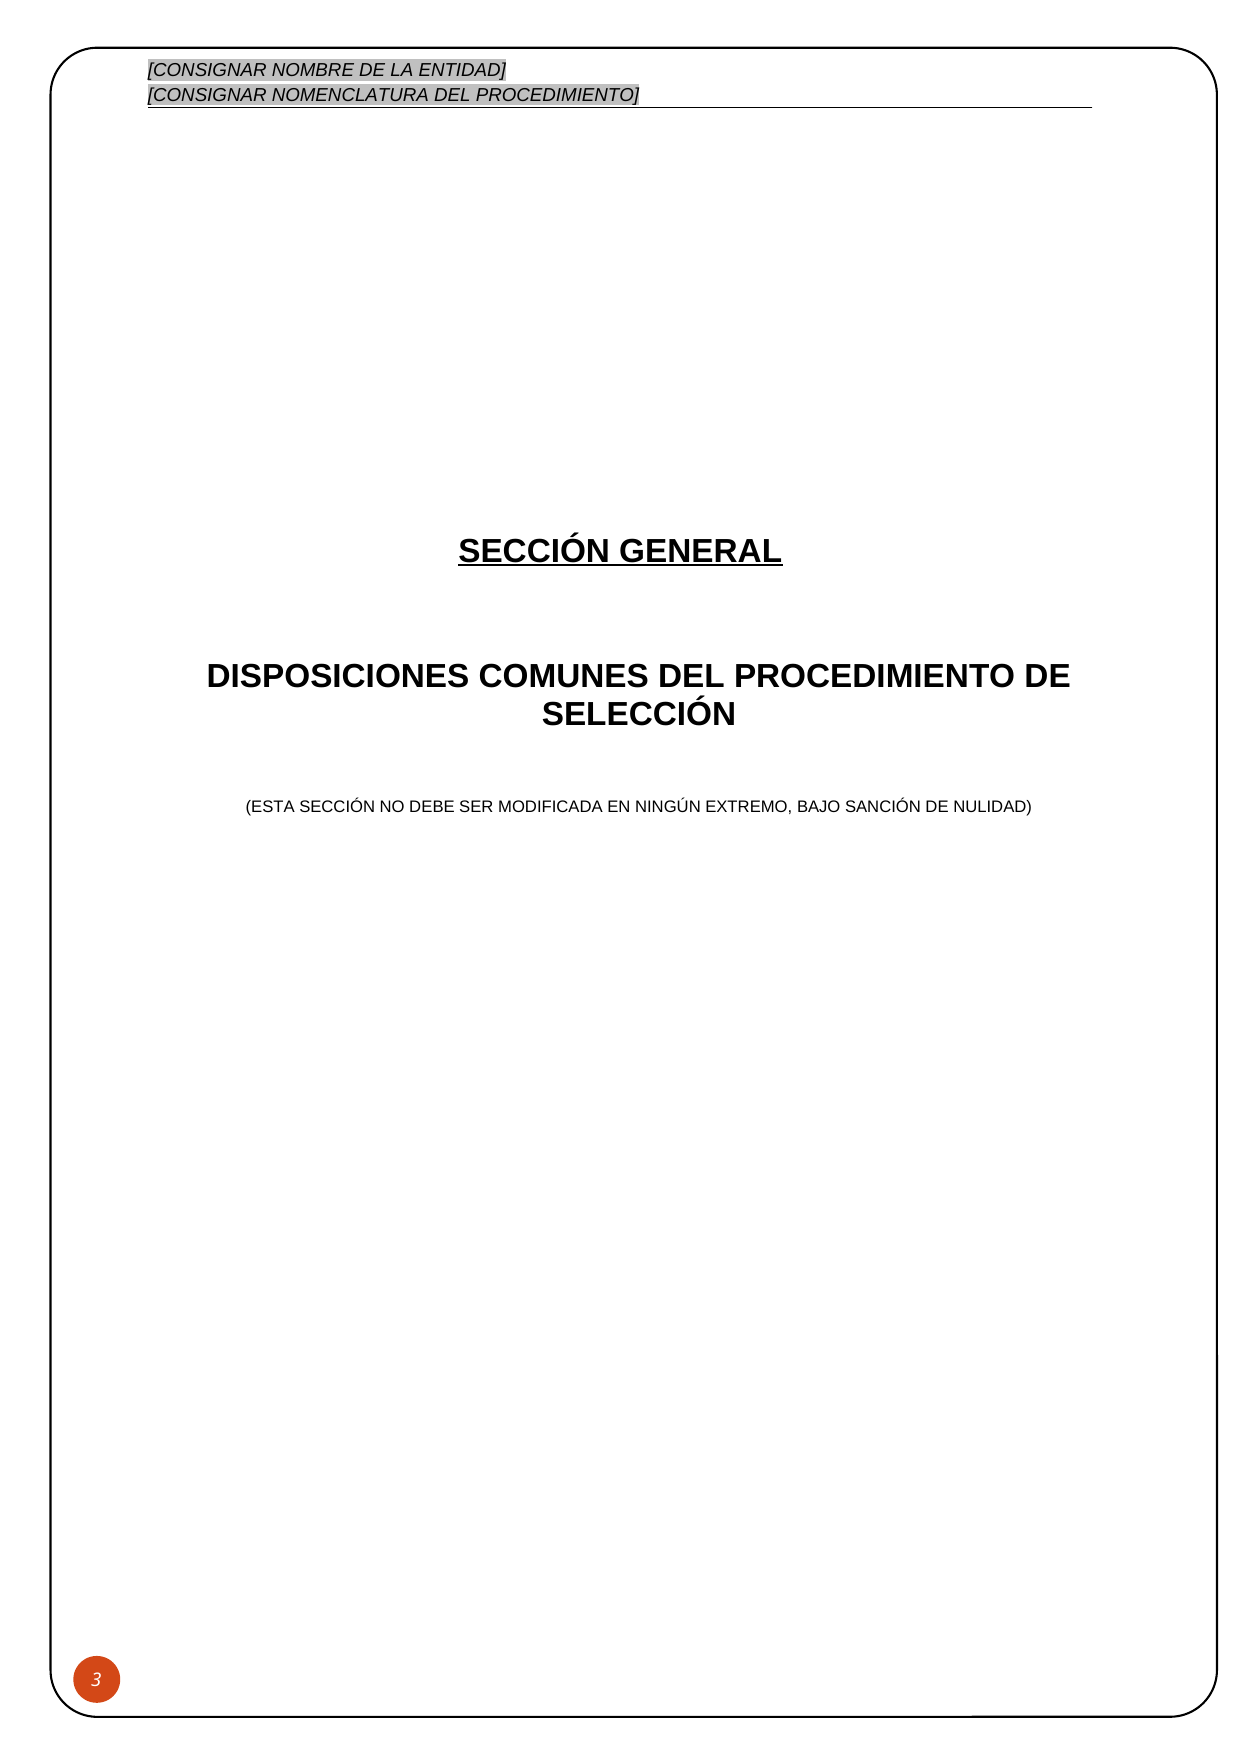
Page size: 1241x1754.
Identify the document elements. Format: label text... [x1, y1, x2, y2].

text SECCIÓN GENERAL [148, 531, 1092, 569]
list DISPOSICIONES COMUNES DEL PROCEDIMIENTO DE SELECCIÓN [185, 656, 1092, 733]
text (ESTA SECCIÓN NO DEBE SER MODIFICADA EN NINGÚN EXTREMO, BAJO SANCIÓN DE NULIDAD) [185, 797, 1092, 816]
